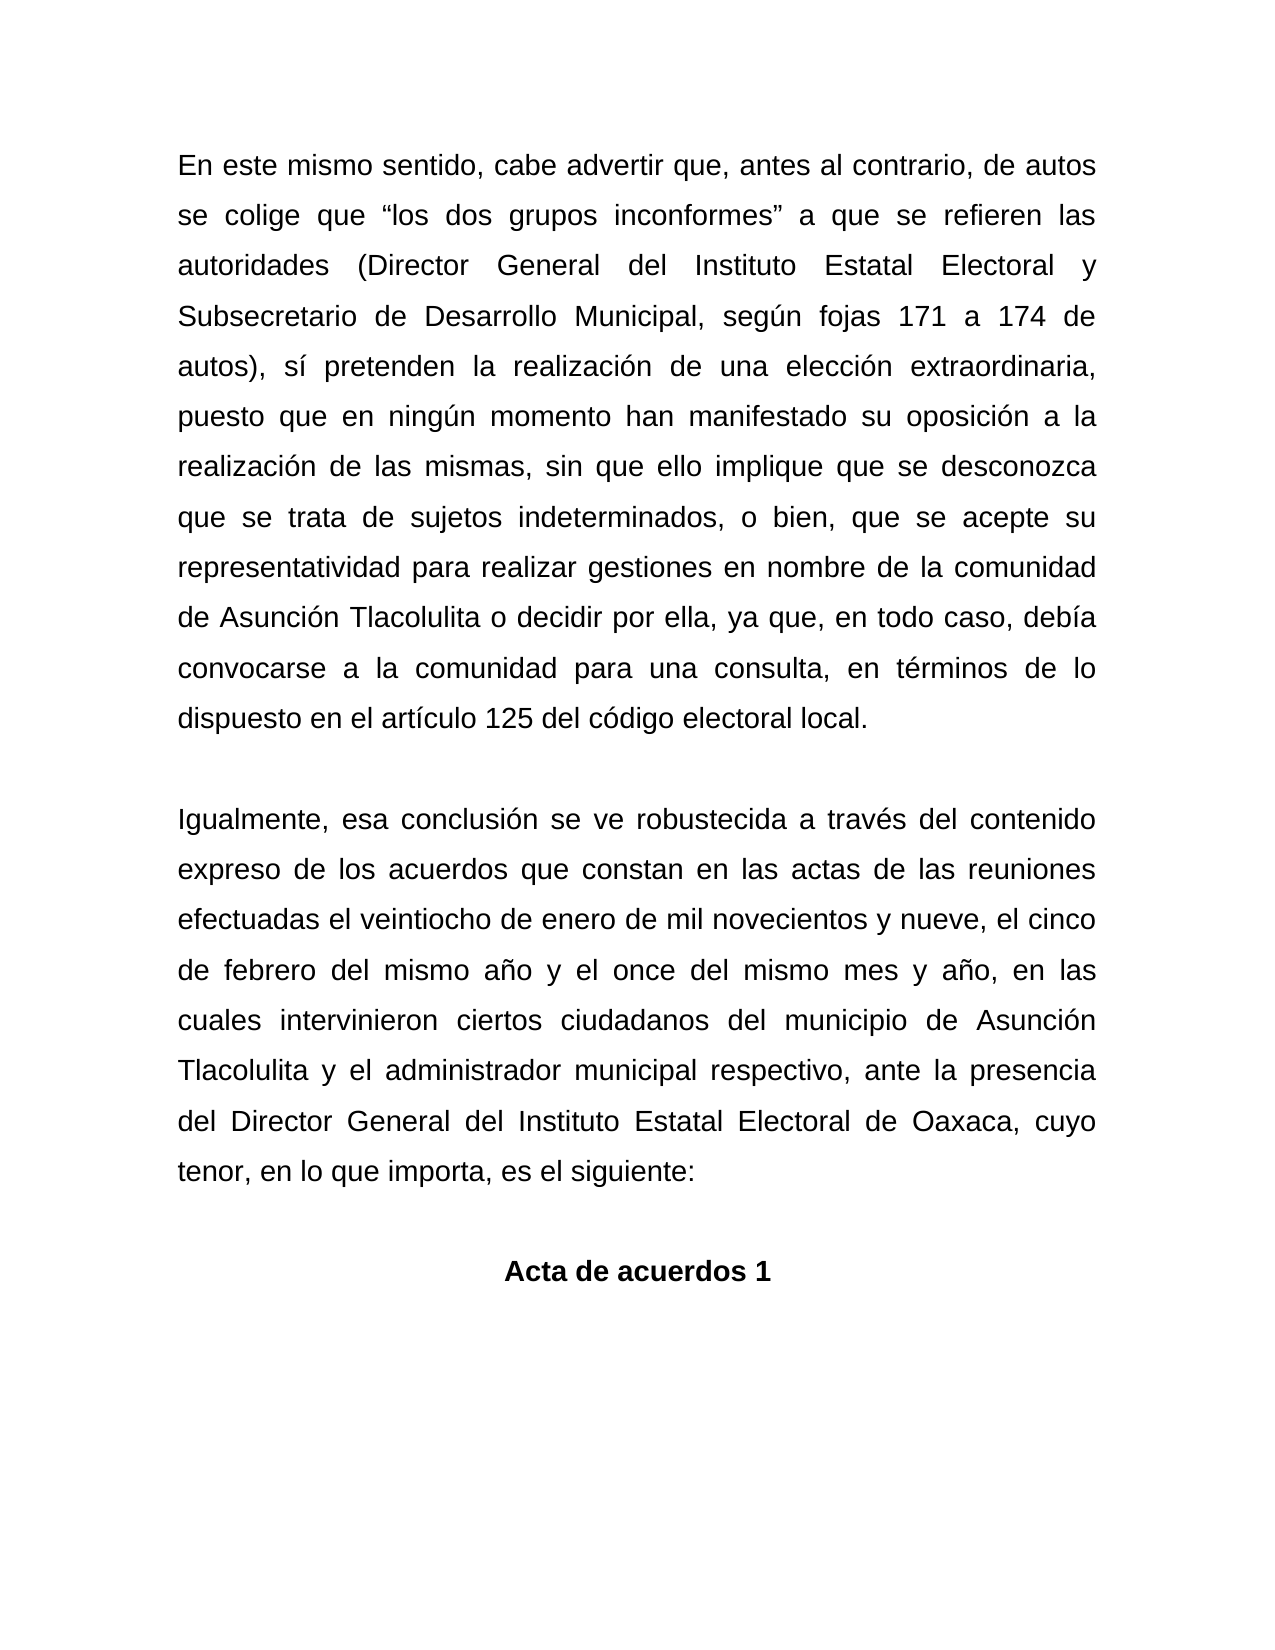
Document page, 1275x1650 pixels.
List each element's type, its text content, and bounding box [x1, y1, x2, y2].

text Igualmente, esa conclusión se ve robustecida a través del contenido expreso de los acuerdos que constan en las actas de las reuniones efectuadas el veintiocho de enero de mil novecientos y nueve, el cinco de febrero del mismo año y el once del mismo mes y año, en las cuales intervinieron ciertos ciudadanos del municipio de Asunción Tlacolulita y el administrador municipal respectivo, ante la presencia del Director General del Instituto Estatal Electoral de Oaxaca, cuyo tenor, en lo que importa, es el siguiente: [177, 802, 1098, 1187]
text En este mismo sentido, cabe advertir que, antes al contrario, de autos se colige que “los dos grupos inconformes” a que se refieren las autoridades (Director General del Instituto Estatal Electoral y Subsecretario de Desarrollo Municipal, según fojas 171 a 174 de autos), sí pretenden la realización de una elección extraordinaria, puesto que en ningún momento han manifestado su oposición a la realización de las mismas, sin que ello implique que se desconozca que se trata de sujetos indeterminados, o bien, que se acepte su representatividad para realizar gestiones en nombre de la comunidad de Asunción Tlacolulita o decidir por ella, ya que, en todo caso, debía convocarse a la comunidad para una consulta, en términos de lo dispuesto en el artículo 125 del código electoral local. [177, 148, 1098, 734]
text Acta de acuerdos 1 [177, 1254, 1098, 1288]
